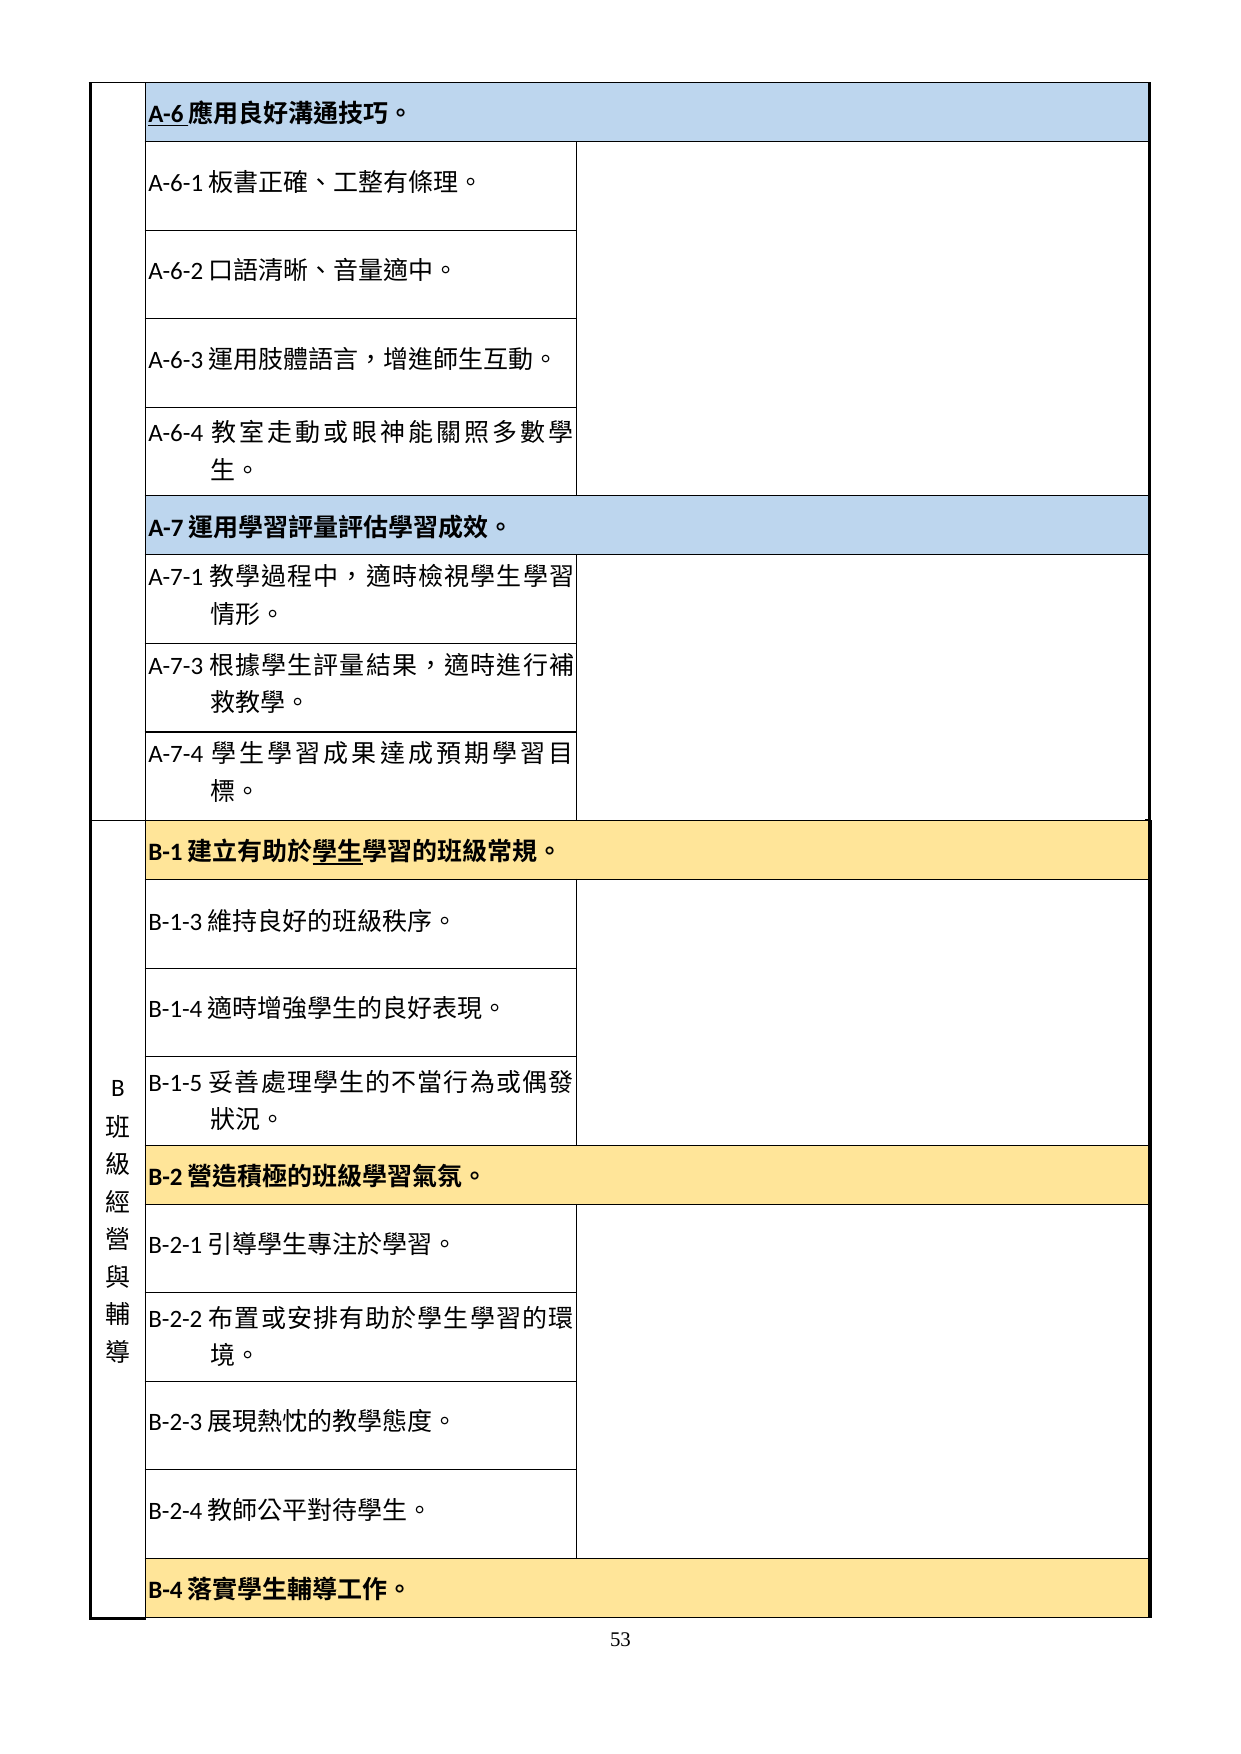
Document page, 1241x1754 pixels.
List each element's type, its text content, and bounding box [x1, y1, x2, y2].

table_cell B-2營造積極的班級學習氣氛。 [146, 1146, 1148, 1204]
table_cell B-2-2布置或安排有助於學生學習的環境。 [146, 1293, 576, 1381]
table_cell A-7運用學習評量評估學習成效。 [146, 496, 1148, 554]
table_cell A-6應用良好溝通技巧。 [146, 83, 1148, 141]
table_cell B-2-3展現熱忱的教學態度。 [146, 1382, 576, 1469]
table_cell A-6-2口語清晰、音量適中。 [146, 231, 576, 318]
table_cell A-6-4教室走動或眼神能關照多數學生。 [146, 408, 576, 495]
table_cell B-2-1引導學生專注於學習。 [146, 1205, 576, 1292]
table_cell B-2-4教師公平對待學生。 [146, 1470, 576, 1558]
table_cell A-7-3根據學生評量結果，適時進行補救教學。 [146, 644, 576, 731]
table_cell B-4落實學生輔導工作。 [146, 1559, 1148, 1617]
table_cell B-1建立有助於學生學習的班級常規。 [146, 821, 1148, 879]
table_cell [577, 555, 1148, 820]
table_cell A-6-3運用肢體語言，增進師生互動。 [146, 319, 576, 407]
table_cell [577, 880, 1148, 1144]
table_cell B-1-4適時增強學生的良好表現。 [146, 969, 576, 1056]
table_cell A-7-4學生學習成果達成預期學習目標。 [146, 733, 576, 820]
table_cell [577, 1205, 1148, 1558]
table_cell B 班 級 經 營 與 輔 導 [92, 821, 145, 1617]
table_cell A-6-1板書正確、工整有條理。 [146, 142, 576, 229]
table_cell B-1-3維持良好的班級秩序。 [146, 880, 576, 967]
table_cell B-1-5妥善處理學生的不當行為或偶發狀況。 [146, 1057, 576, 1144]
table_cell A-7-1教學過程中，適時檢視學生學習情形。 [146, 555, 576, 643]
table_cell [577, 142, 1148, 495]
